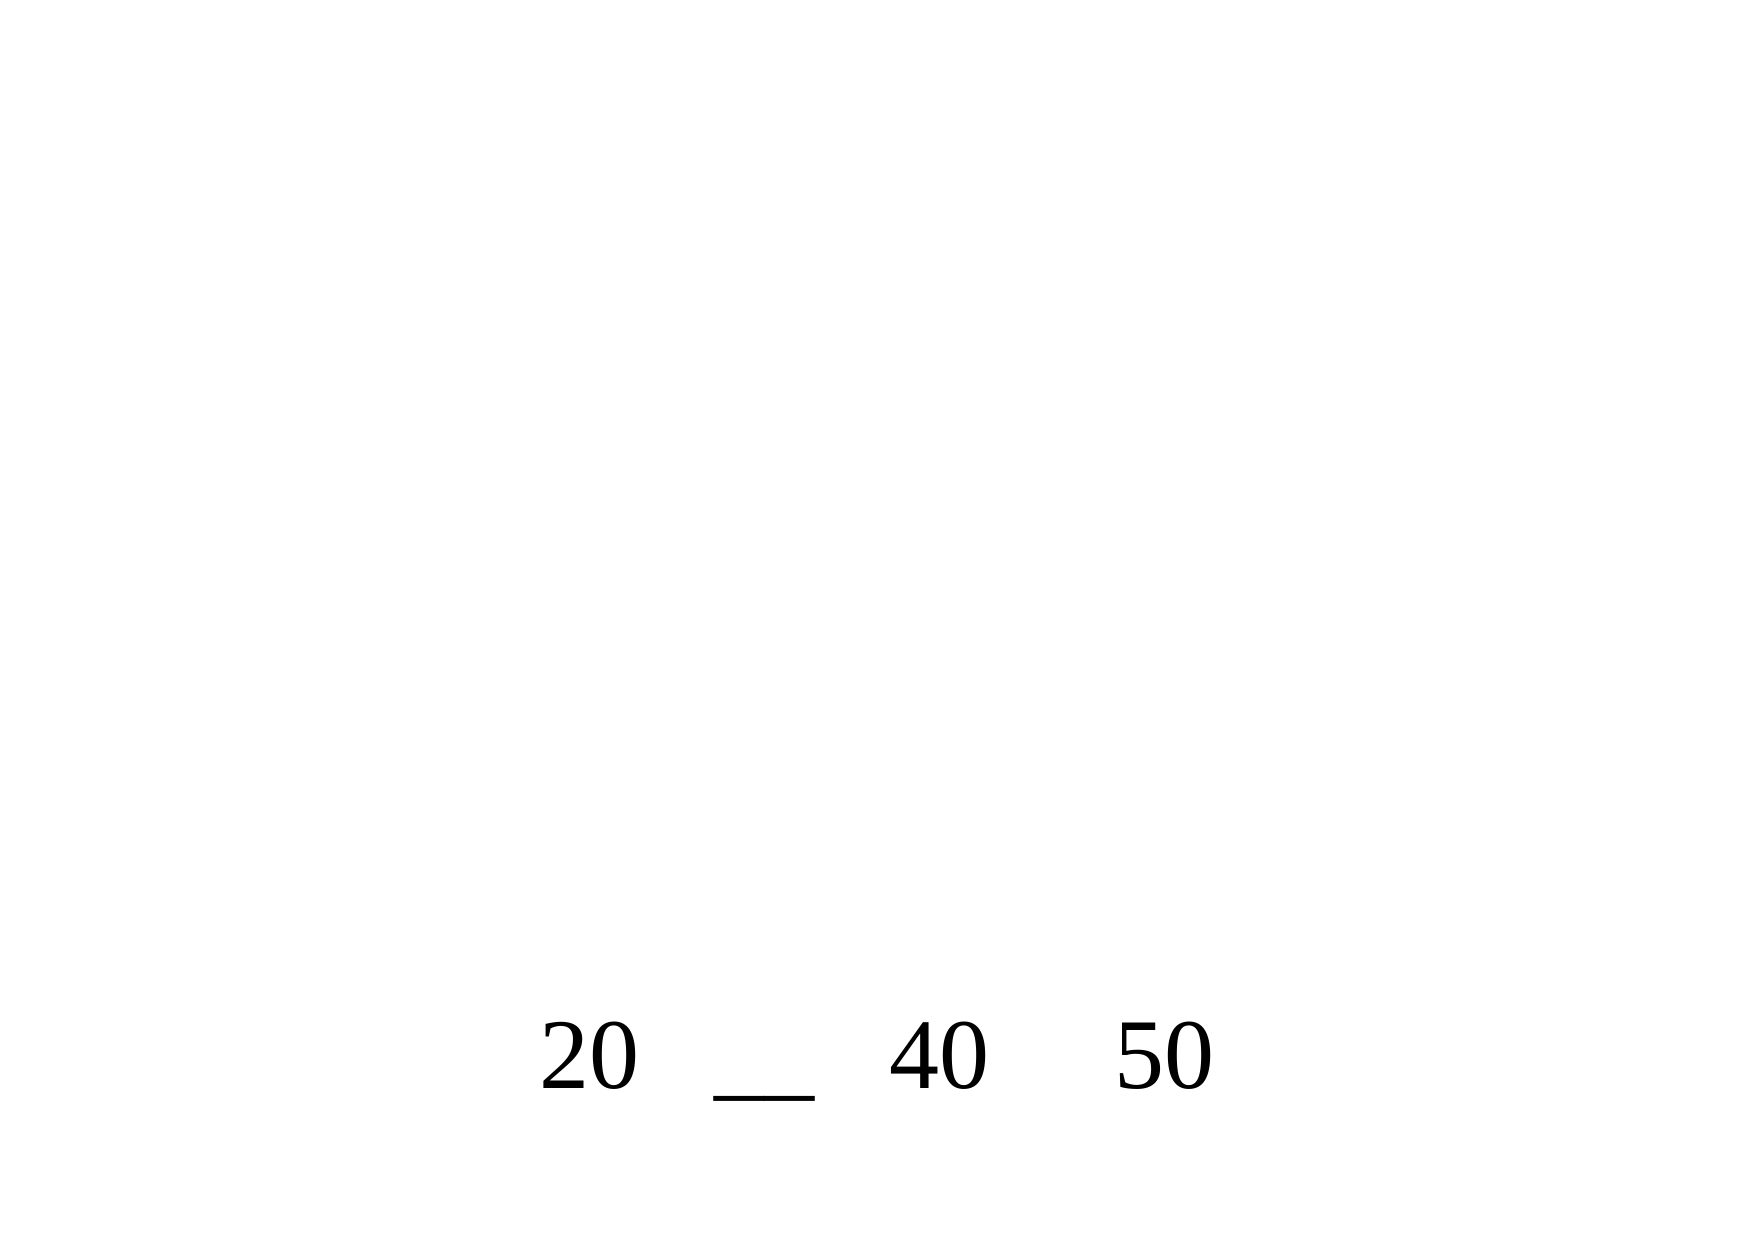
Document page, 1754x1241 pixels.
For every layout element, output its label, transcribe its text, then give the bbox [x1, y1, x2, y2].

text 20 __ 40 50 [75, 995, 1679, 1110]
